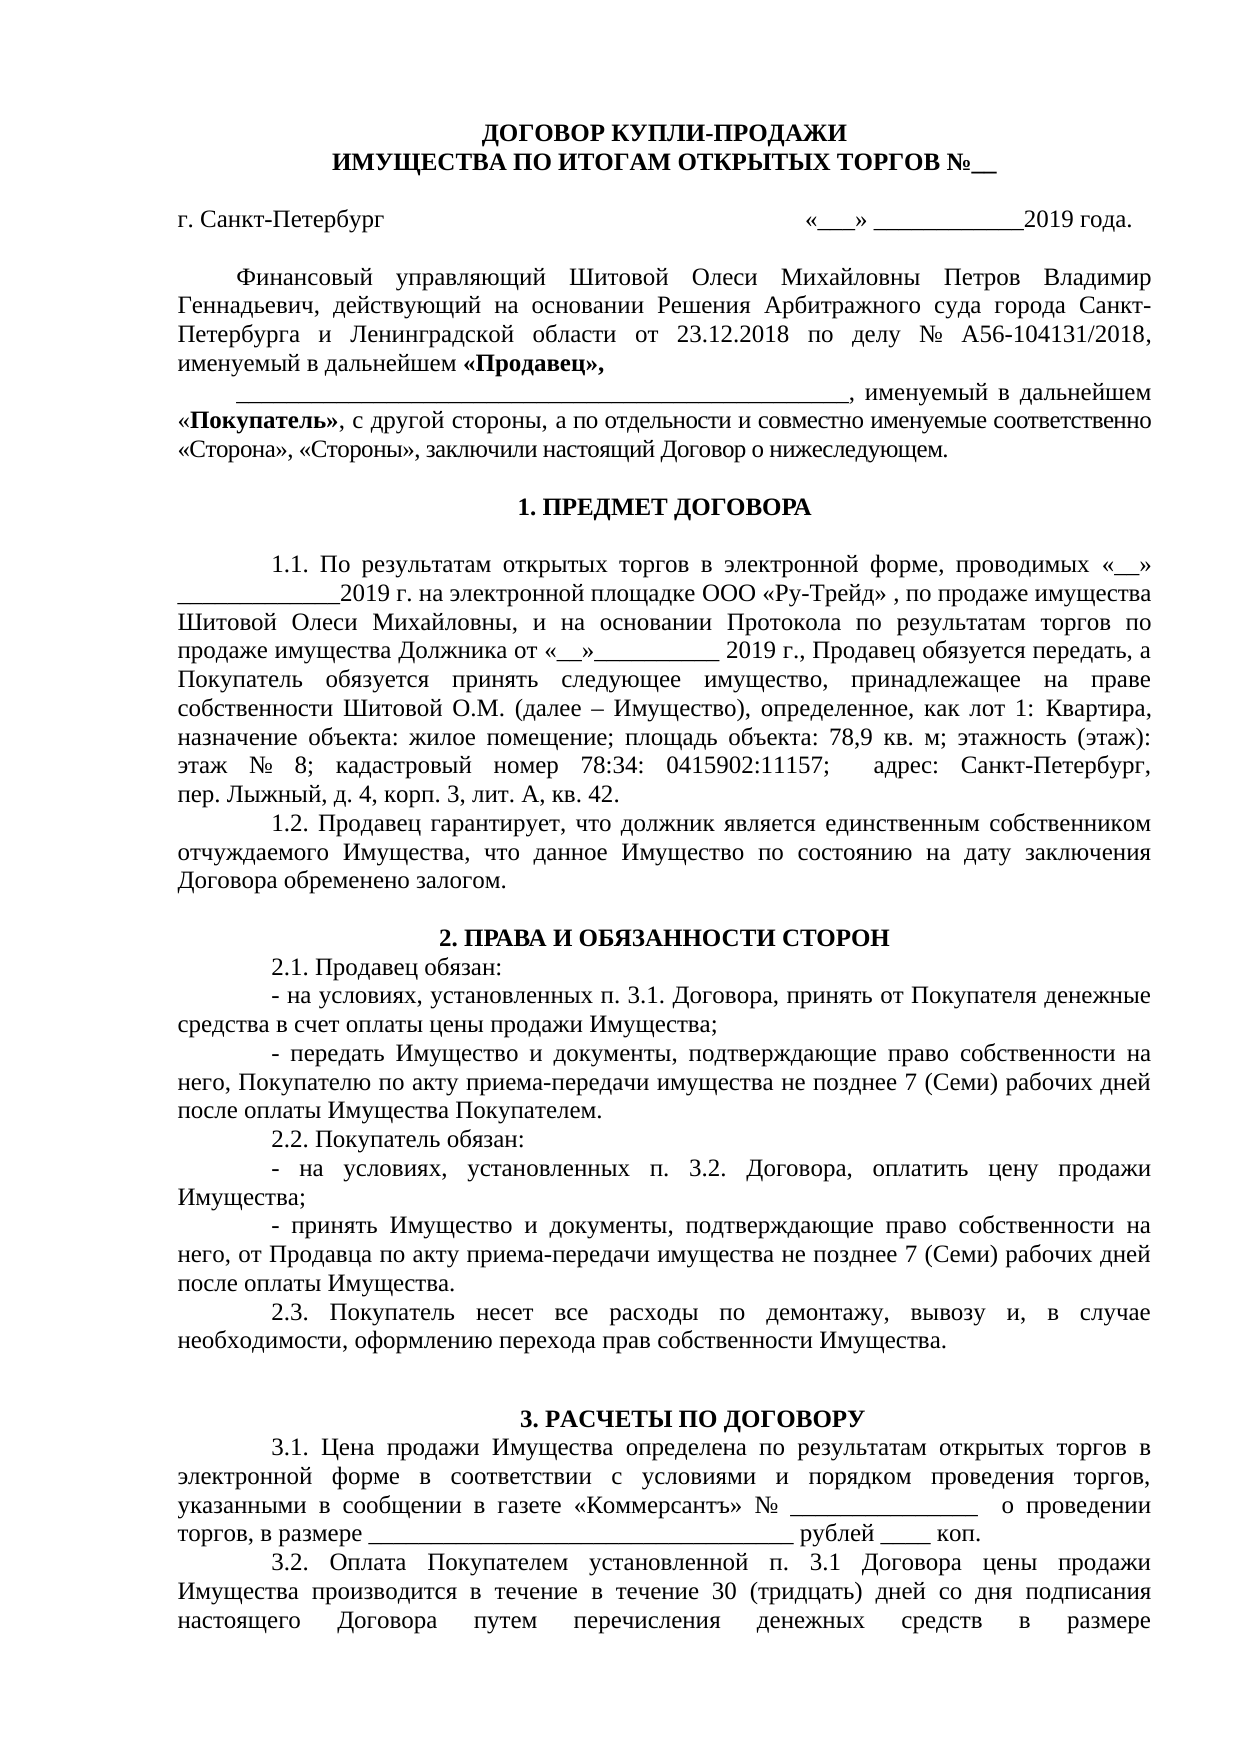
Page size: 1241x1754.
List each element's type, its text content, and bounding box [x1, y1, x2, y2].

text 1. ПРЕДМЕТ ДОГОВОРА [177, 492, 1152, 521]
text 3. РАСЧЕТЫ ПО ДОГОВОРУ [178, 1406, 1152, 1432]
text - на условиях, установленных п. 3.1. Договора, принять от Покупателя денежные средства в счет оплаты цены продажи Имущества; [177, 981, 1152, 1038]
text 1.1. По результатам открытых торгов в электронной форме, проводимых «__» _____________2019 г. на электронной площадке ООО «Ру-Трейд» , по продаже имущества Шитовой Олеси Михайловны, и на основании Протокола по результатам торгов по продаже имущества Должника от «__»__________ 2019 г., Продавец обязуется передать, а Покупатель обязуется принять следующее имущество, принадлежащее на праве собственности Шитовой О.М. (далее – Имущество), определенное, как лот 1: Квартира, назначение объекта: жилое помещение; площадь объекта: 78,9 кв. м; этажность (этаж): этаж № 8; кадастровый номер 78:34: 0415902:11157; адрес: Санкт-Петербург, пер. Лыжный, д. 4, корп. 3, лит. А, кв. 42. [177, 549, 1152, 808]
text Финансовый управляющий Шитовой Олеси Михайловны Петров Владимир Геннадьевич, действующий на основании Решения Арбитражного суда города Санкт-Петербурга и Ленинградской области от 23.12.2018 по делу № А56-104131/2018, именуемый в дальнейшем «Продавец», [177, 262, 1152, 377]
text г. Санкт-Петербург «___» ____________2019 года. [177, 204, 1152, 233]
text _________________________________________________, именуемый в дальнейшем «Покупатель», с другой стороны, а по отдельности и совместно именуемые соответственно «Сторона», «Стороны», заключили настоящий Договор о нижеследующем. [177, 377, 1152, 463]
text 2.2. Покупатель обязан: [177, 1124, 1152, 1153]
text 2.1. Продавец обязан: [177, 952, 1152, 981]
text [177, 1547, 1152, 1633]
text ИМУЩЕСТВА ПО ИТОГАМ ОТКРЫТЫХ ТОРГОВ №__ [177, 147, 1152, 176]
text 2. ПРАВА И ОБЯЗАННОСТИ СТОРОН [177, 923, 1152, 952]
text 2.3. Покупатель несет все расходы по демонтажу, вывозу и, в случае необходимости, оформлению перехода прав собственности Имущества. [177, 1297, 1152, 1354]
text - на условиях, установленных п. 3.2. Договора, оплатить цену продажи Имущества; [177, 1153, 1152, 1211]
text - принять Имущество и документы, подтверждающие право собственности на него, от Продавца по акту приема-передачи имущества не позднее 7 (Семи) рабочих дней после оплаты Имущества. [177, 1211, 1152, 1297]
text 3.1. Цена продажи Имущества определена по результатам открытых торгов в электронной форме в соответствии с условиями и порядком проведения торгов, указанными в сообщении в газете «Коммерсантъ» № _______________ о проведении торгов, в размере __________________________________ рублей ____ коп. [177, 1432, 1152, 1547]
text 1.2. Продавец гарантирует, что должник является единственным собственником отчуждаемого Имущества, что данное Имущество по состоянию на дату заключения Договора обременено залогом. [177, 808, 1152, 894]
text - передать Имущество и документы, подтверждающие право собственности на него, Покупателю по акту приема-передачи имущества не позднее 7 (Семи) рабочих дней после оплаты Имущества Покупателем. [177, 1038, 1152, 1124]
text ДОГОВОР КУПЛИ-ПРОДАЖИ [177, 118, 1152, 147]
